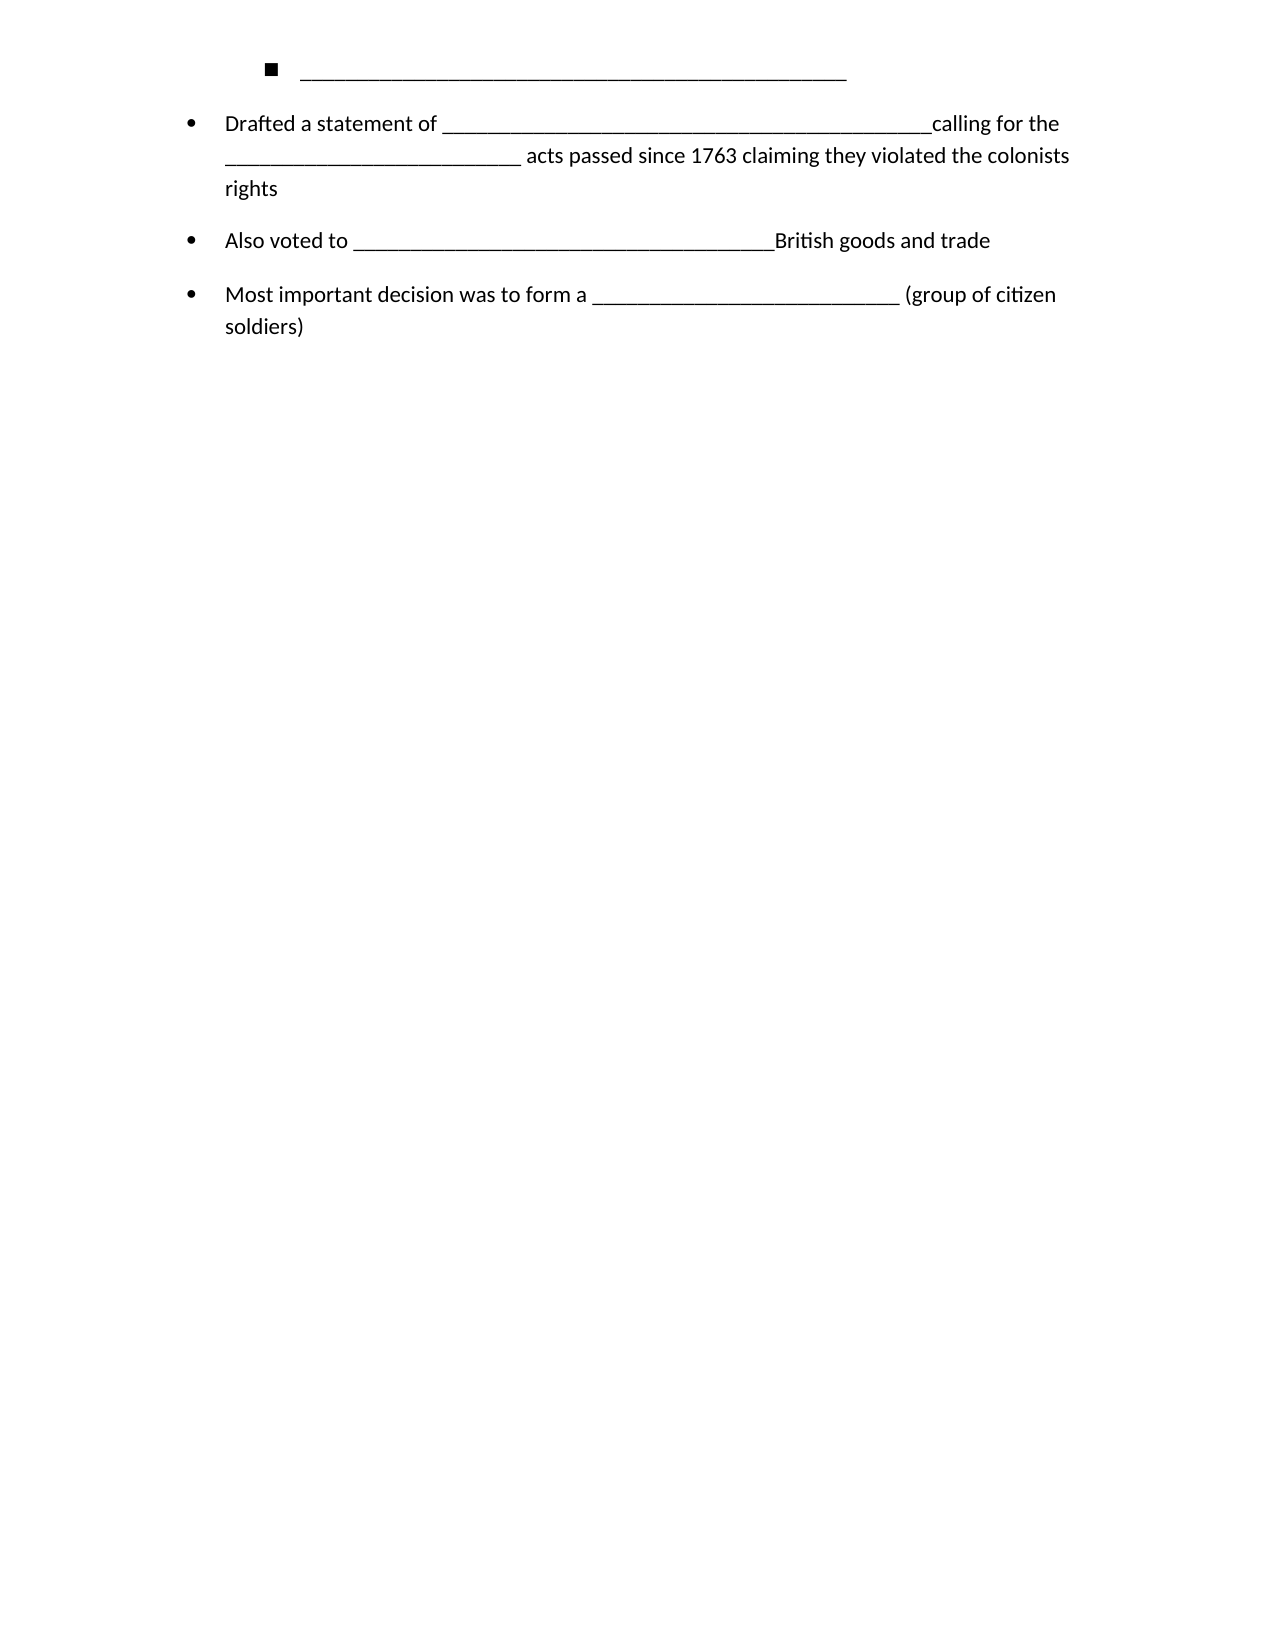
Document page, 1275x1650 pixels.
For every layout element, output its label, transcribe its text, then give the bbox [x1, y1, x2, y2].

list Most important decision was to form a ___________________________ (group of citizen soldiers) [187, 280, 1125, 340]
list Also voted to _____________________________________British goods and trade [187, 227, 1125, 255]
list Drafted a statement of ___________________________________________calling for the __________________________ acts passed since 1763 claiming they violated the colonists rights [187, 109, 1125, 202]
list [262, 56, 1125, 84]
